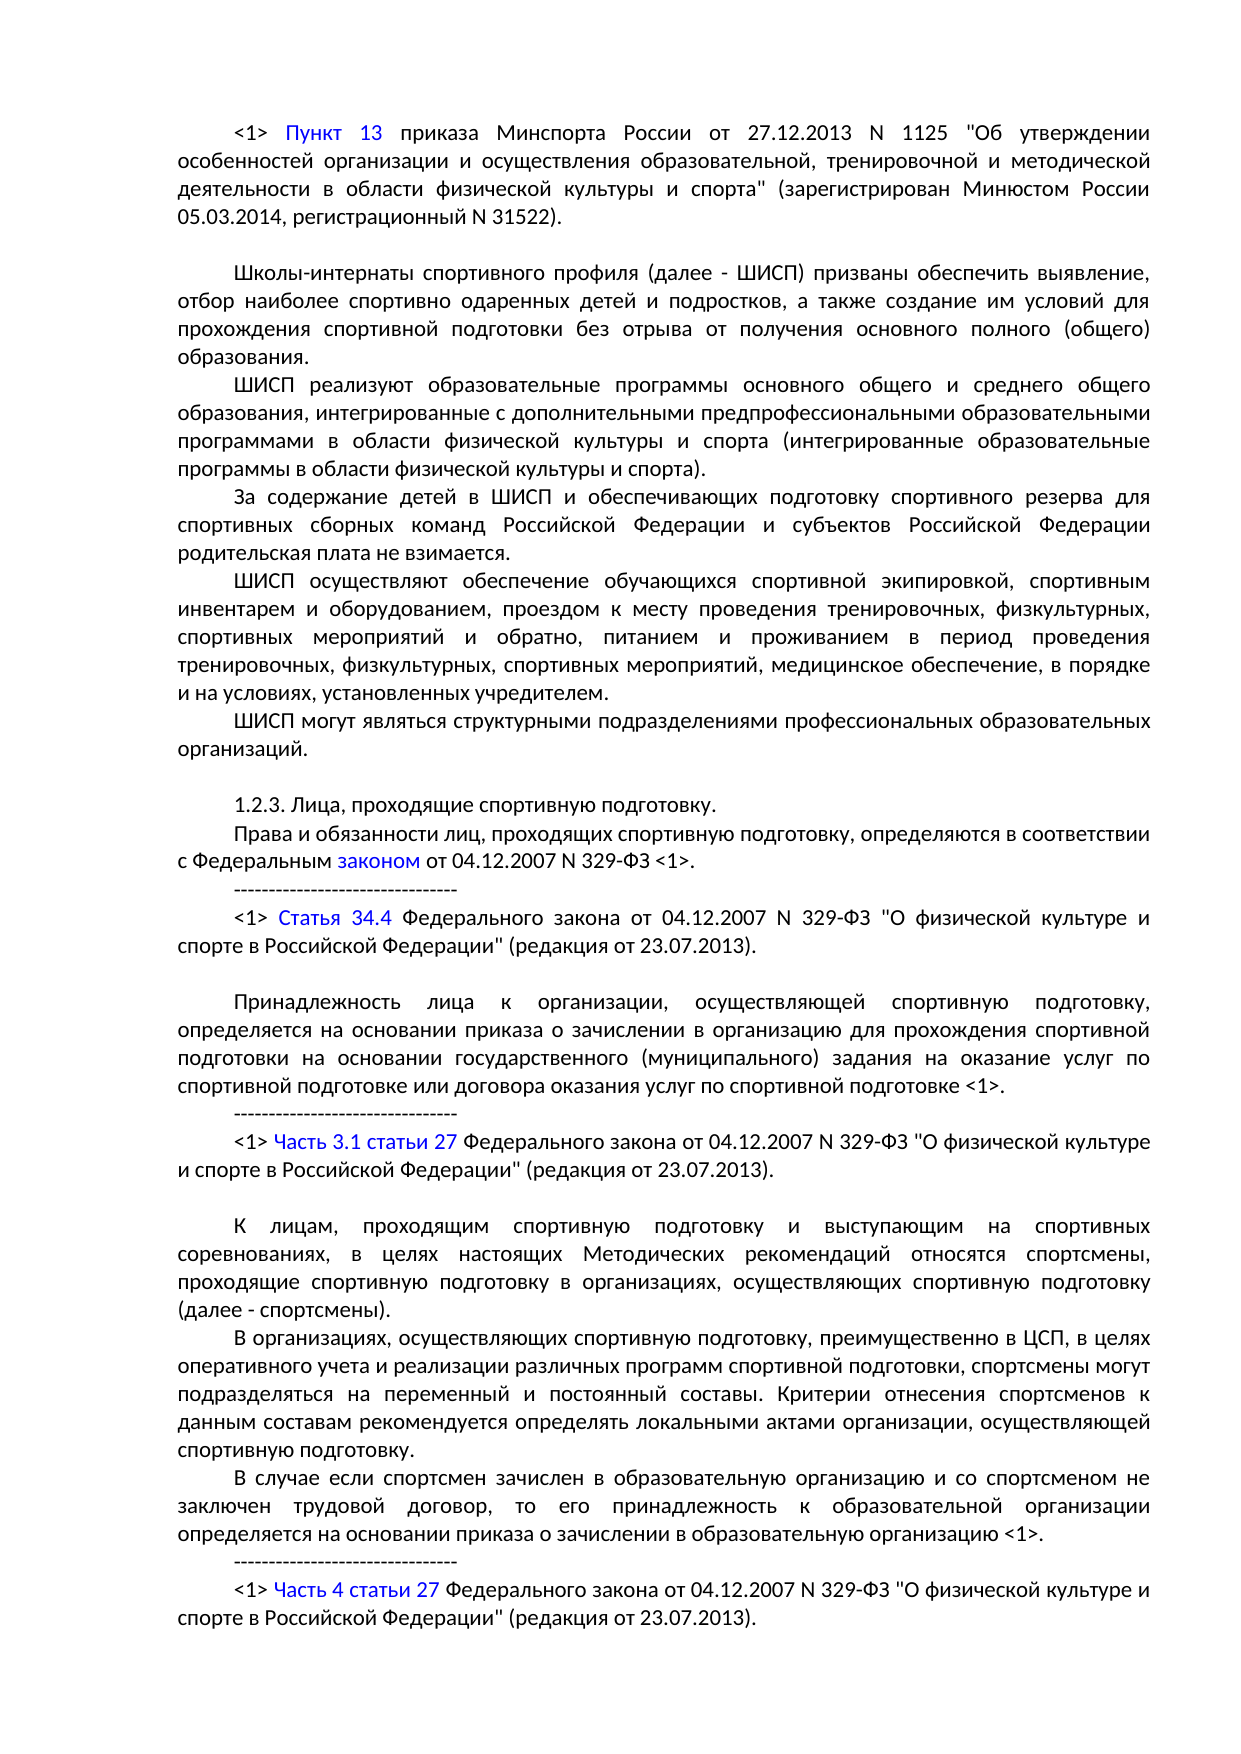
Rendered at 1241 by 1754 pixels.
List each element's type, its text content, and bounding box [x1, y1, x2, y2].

text К лицам, проходящим спортивную подготовку и выступающим на спортивных соревнованиях, в целях настоящих Методических рекомендаций относятся спортсмены, проходящие спортивную подготовку в организациях, осуществляющих спортивную подготовку (далее - спортсмены). [177, 1211, 1152, 1323]
text За содержание детей в ШИСП и обеспечивающих подготовку спортивного резерва для спортивных сборных команд Российской Федерации и субъектов Российской Федерации родительская плата не взимается. [177, 482, 1152, 566]
text <1> Часть 4 статьи 27 Федерального закона от 04.12.2007 N 329-ФЗ "О физической культуре и спорте в Российской Федерации" (редакция от 23.07.2013). [177, 1575, 1152, 1631]
text Права и обязанности лиц, проходящих спортивную подготовку, определяются в соответствии с Федеральным законом от 04.12.2007 N 329-ФЗ <1>. [177, 819, 1152, 875]
text ШИСП реализуют образовательные программы основного общего и среднего общего образования, интегрированные с дополнительными предпрофессиональными образовательными программами в области физической культуры и спорта (интегрированные образовательные программы в области физической культуры и спорта). [177, 370, 1152, 482]
text -------------------------------- [177, 875, 1152, 903]
text <1> Пункт 13 приказа Минспорта России от 27.12.2013 N 1125 "Об утверждении особенностей организации и осуществления образовательной, тренировочной и методической деятельности в области физической культуры и спорта" (зарегистрирован Минюстом России 05.03.2014, регистрационный N 31522). [177, 118, 1152, 230]
text В организациях, осуществляющих спортивную подготовку, преимущественно в ЦСП, в целях оперативного учета и реализации различных программ спортивной подготовки, спортсмены могут подразделяться на переменный и постоянный составы. Критерии отнесения спортсменов к данным составам рекомендуется определять локальными актами организации, осуществляющей спортивную подготовку. [177, 1323, 1152, 1463]
text <1> Часть 3.1 статьи 27 Федерального закона от 04.12.2007 N 329-ФЗ "О физической культуре и спорте в Российской Федерации" (редакция от 23.07.2013). [177, 1127, 1152, 1183]
text ШИСП осуществляют обеспечение обучающихся спортивной экипировкой, спортивным инвентарем и оборудованием, проездом к месту проведения тренировочных, физкультурных, спортивных мероприятий и обратно, питанием и проживанием в период проведения тренировочных, физкультурных, спортивных мероприятий, медицинское обеспечение, в порядке и на условиях, установленных учредителем. [177, 566, 1152, 707]
text Школы-интернаты спортивного профиля (далее - ШИСП) призваны обеспечить выявление, отбор наиболее спортивно одаренных детей и подростков, а также создание им условий для прохождения спортивной подготовки без отрыва от получения основного полного (общего) образования. [177, 258, 1152, 370]
text -------------------------------- [177, 1099, 1152, 1127]
text Принадлежность лица к организации, осуществляющей спортивную подготовку, определяется на основании приказа о зачислении в организацию для прохождения спортивной подготовки на основании государственного (муниципального) задания на оказание услуг по спортивной подготовке или договора оказания услуг по спортивной подготовке <1>. [177, 987, 1152, 1099]
text В случае если спортсмен зачислен в образовательную организацию и со спортсменом не заключен трудовой договор, то его принадлежность к образовательной организации определяется на основании приказа о зачислении в образовательную организацию <1>. [177, 1463, 1152, 1547]
text -------------------------------- [177, 1547, 1152, 1575]
text 1.2.3. Лица, проходящие спортивную подготовку. [177, 791, 1152, 819]
text <1> Статья 34.4 Федерального закона от 04.12.2007 N 329-ФЗ "О физической культуре и спорте в Российской Федерации" (редакция от 23.07.2013). [177, 903, 1152, 959]
text ШИСП могут являться структурными подразделениями профессиональных образовательных организаций. [177, 707, 1152, 763]
